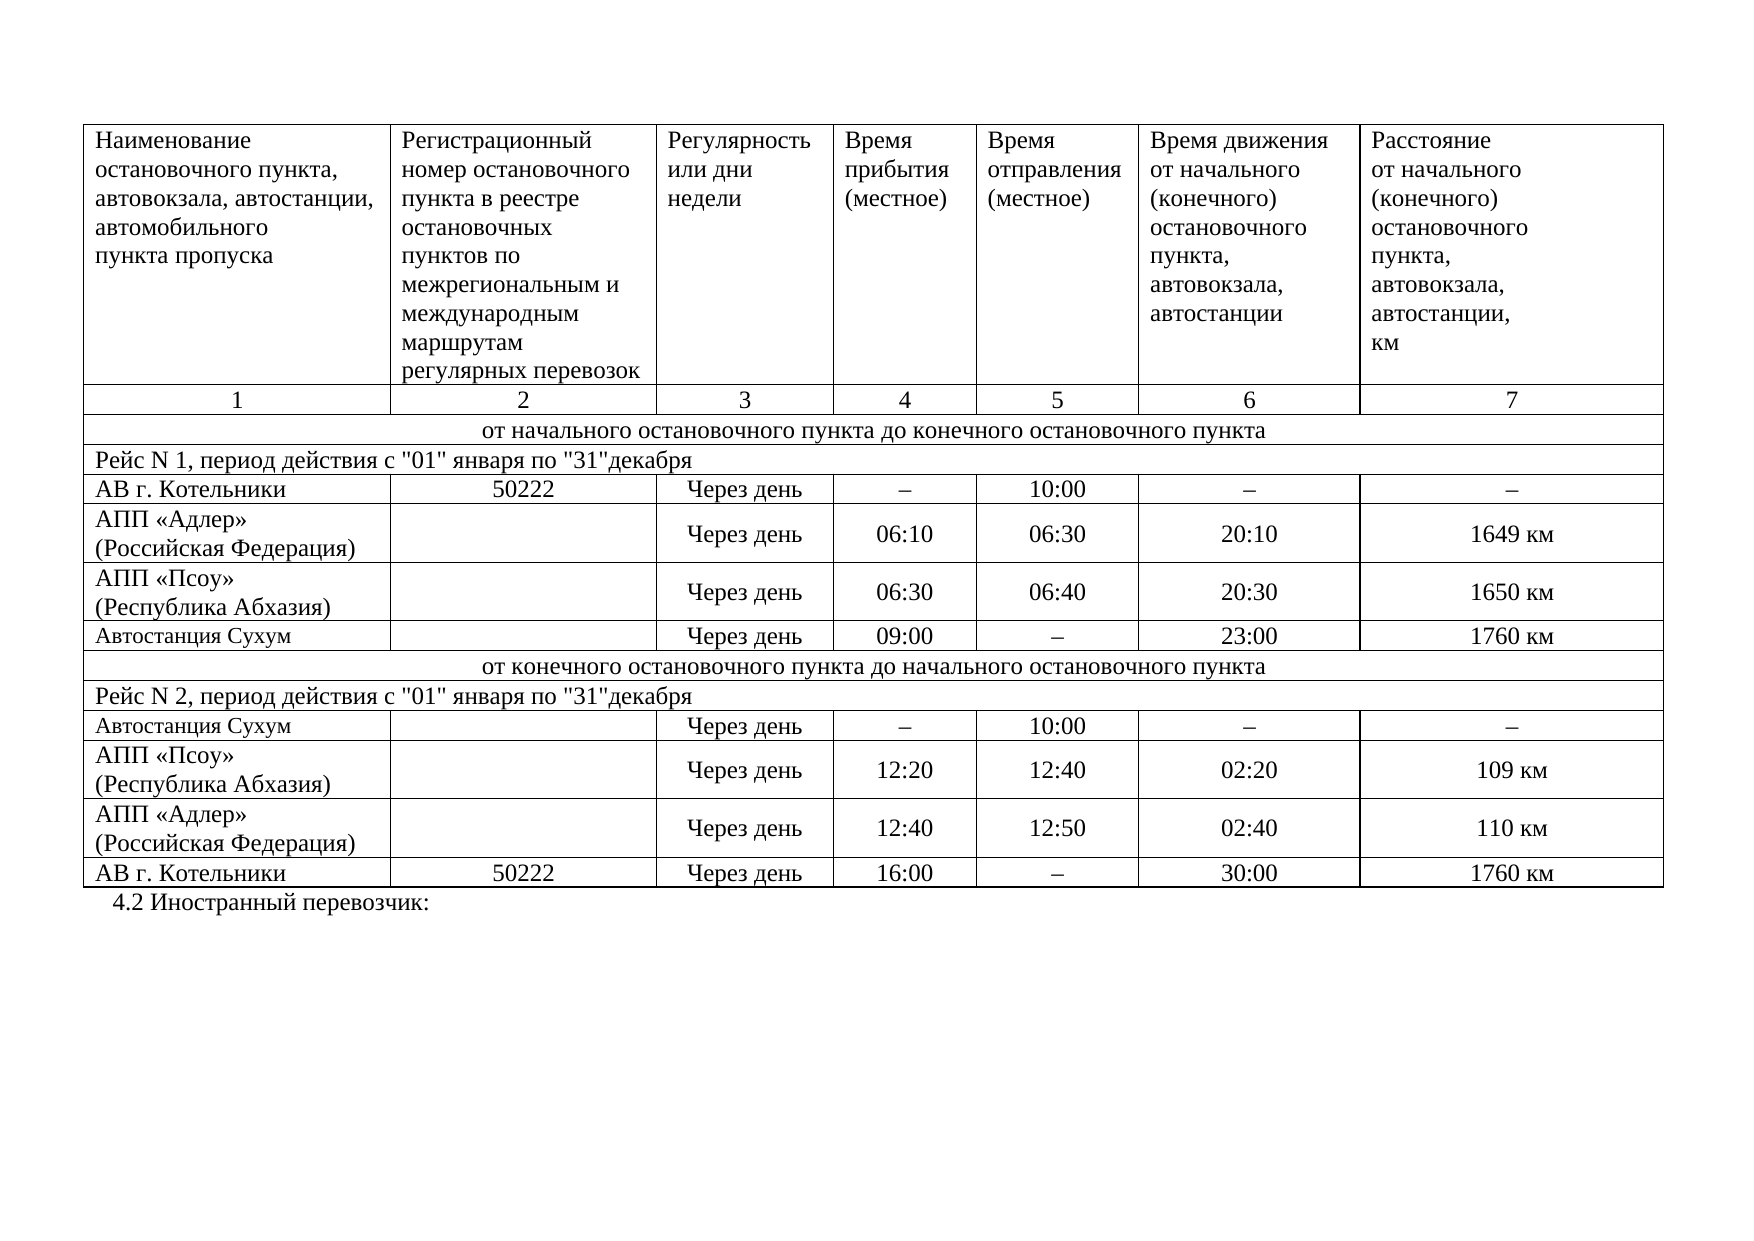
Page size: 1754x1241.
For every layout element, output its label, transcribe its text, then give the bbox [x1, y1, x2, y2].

table_header Регистрационный номер остановочного пункта в реестре остановочных пунктов по межрегиональным и международным маршрутам регулярных перевозок [391, 125, 656, 384]
table_cell [391, 621, 656, 650]
text 4.2 Иностранный перевозчик: [112, 135, 1695, 916]
table_cell Рейс N 2, период действия с "01" января по "31"декабря [84, 681, 1663, 710]
table_cell [391, 799, 656, 857]
table_cell 1760 км [1361, 858, 1663, 886]
table_cell 12:20 [834, 741, 976, 798]
table_cell 12:50 [977, 799, 1138, 857]
table_cell 10:00 [977, 711, 1138, 739]
table_header Время движения от начального (конечного) остановочного пункта, автовокзала, автостанции [1139, 125, 1359, 384]
table_cell – [1361, 475, 1663, 503]
table_cell 1760 км [1361, 621, 1663, 650]
table_cell 30:00 [1139, 858, 1359, 886]
table_cell – [1139, 475, 1359, 503]
table_cell – [977, 621, 1138, 650]
table_cell 109 км [1361, 741, 1663, 798]
table_cell АПП «Псоу» (Республика Абхазия) [84, 741, 390, 798]
table_cell 06:30 [834, 563, 976, 620]
table_cell – [977, 858, 1138, 886]
table_cell 09:00 [834, 621, 976, 650]
table_header Регулярность или дни недели [657, 125, 833, 384]
table_cell АПП «Адлер» (Российская Федерация) [84, 799, 390, 857]
table_cell 10:00 [977, 475, 1138, 503]
table_cell Рейс N 1, период действия с "01" января по "31"декабря [84, 445, 1663, 473]
table_cell Через день [657, 475, 833, 503]
table_cell 20:30 [1139, 563, 1359, 620]
table_cell 06:30 [977, 504, 1138, 562]
table_cell – [1361, 711, 1663, 739]
table_cell 1 [84, 385, 390, 414]
table_cell Через день [657, 621, 833, 650]
table_cell АВ г. Котельники [84, 475, 390, 503]
table_cell Через день [657, 741, 833, 798]
table_cell 1650 км [1361, 563, 1663, 620]
table_cell 06:40 [977, 563, 1138, 620]
table_header Время прибытия (местное) [834, 125, 976, 384]
table_cell 23:00 [1139, 621, 1359, 650]
table_cell АПП «Псоу» (Республика Абхазия) [84, 563, 390, 620]
table_cell 20:10 [1139, 504, 1359, 562]
table_cell 1649 км [1361, 504, 1663, 562]
table_cell 02:20 [1139, 741, 1359, 798]
table_cell АПП «Адлер» (Российская Федерация) [84, 504, 390, 562]
table_cell [391, 711, 656, 739]
table_cell 50222 [391, 858, 656, 886]
table_cell Автостанция Сухум [84, 621, 390, 650]
table_cell Через день [657, 563, 833, 620]
table_cell 06:10 [834, 504, 976, 562]
table_header Время отправления (местное) [977, 125, 1138, 384]
table_cell 110 км [1361, 799, 1663, 857]
table_cell 7 [1361, 385, 1663, 414]
table_cell Через день [657, 504, 833, 562]
table_cell – [834, 475, 976, 503]
table_cell 3 [657, 385, 833, 414]
table_cell Через день [657, 711, 833, 739]
table_cell [391, 504, 656, 562]
table_cell [391, 563, 656, 620]
table_cell 5 [977, 385, 1138, 414]
table_cell Через день [657, 858, 833, 886]
table_cell 6 [1139, 385, 1359, 414]
table_cell 2 [391, 385, 656, 414]
table_cell 16:00 [834, 858, 976, 886]
table_cell – [834, 711, 976, 739]
table_cell [391, 741, 656, 798]
table_cell 12:40 [977, 741, 1138, 798]
table_cell Автостанция Сухум [84, 711, 390, 739]
table_cell 50222 [391, 475, 656, 503]
table_cell от конечного остановочного пункта до начального остановочного пункта [84, 651, 1663, 680]
table_header Расстояние от начального (конечного) остановочного пункта, автовокзала, автостанции, км [1361, 125, 1663, 384]
table_cell 02:40 [1139, 799, 1359, 857]
table_cell АВ г. Котельники [84, 858, 390, 886]
table_cell 12:40 [834, 799, 976, 857]
table_cell 4 [834, 385, 976, 414]
table_cell Через день [657, 799, 833, 857]
table_cell – [1139, 711, 1359, 739]
table_cell от начального остановочного пункта до конечного остановочного пункта [84, 415, 1663, 444]
table_header Наименование остановочного пункта, автовокзала, автостанции, автомобильного пункта пропуска [84, 125, 390, 384]
